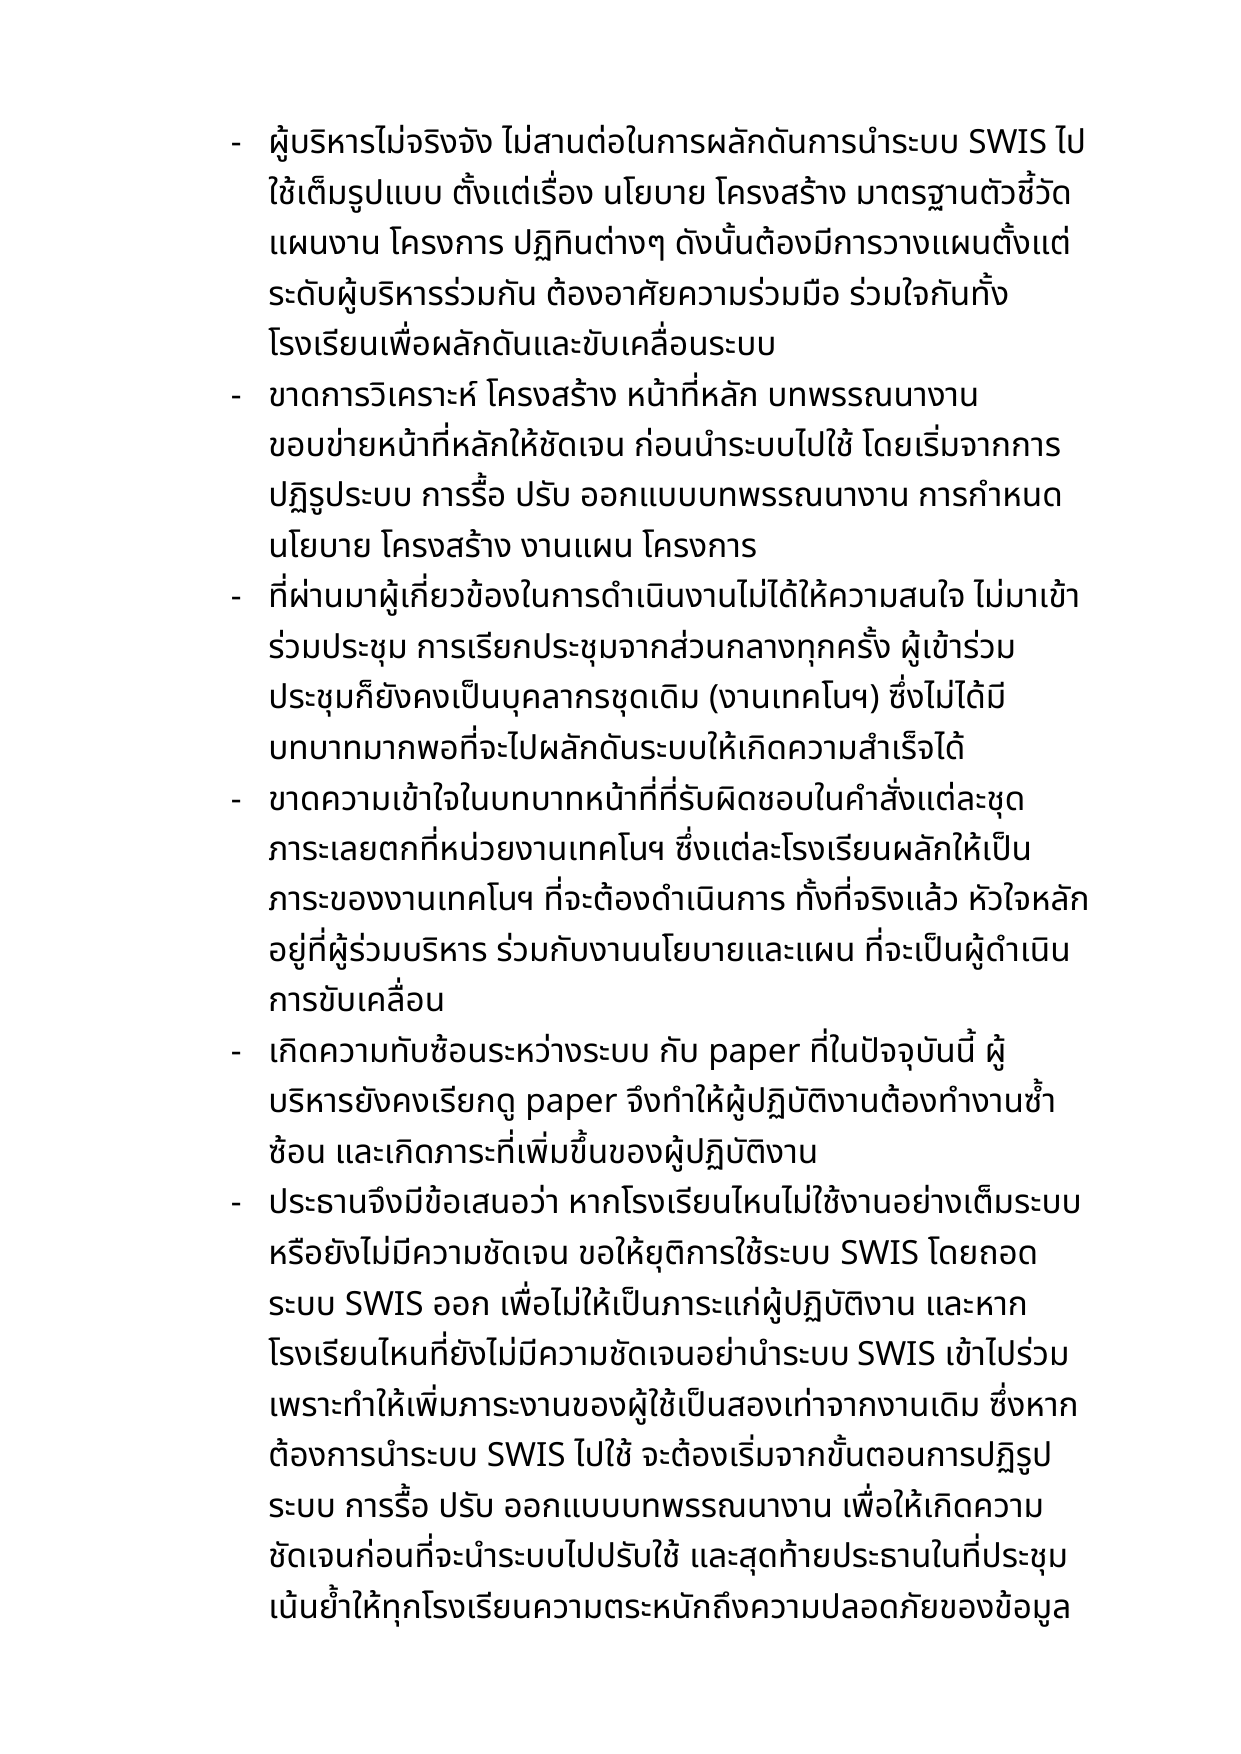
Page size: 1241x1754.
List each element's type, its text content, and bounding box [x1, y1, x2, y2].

list ผู้บริหารไม่จริงจัง ไม่สานต่อในการผลักดันการนำระบบ SWIS ไปใช้เต็มรูปแบบ ตั้งแต่เรื่อง นโยบาย โครงสร้าง มาตรฐานตัวชี้วัด แผนงาน โครงการ ปฏิทินต่างๆ ดังนั้นต้องมีการวางแผนตั้งแต่ระดับผู้บริหารร่วมกัน ต้องอาศัยความร่วมมือ ร่วมใจกันทั้งโรงเรียนเพื่อผลักดันและขับเคลื่อนระบบ [231, 118, 1090, 370]
list ที่ผ่านมาผู้เกี่ยวข้องในการดำเนินงานไม่ได้ให้ความสนใจ ไม่มาเข้าร่วมประชุม การเรียกประชุมจากส่วนกลางทุกครั้ง ผู้เข้าร่วมประชุมก็ยังคงเป็นบุคลากรชุดเดิม (งานเทคโนฯ) ซึ่งไม่ได้มีบทบาทมากพอที่จะไปผลักดันระบบให้เกิดความสำเร็จได้ [231, 572, 1090, 774]
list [231, 1178, 1090, 1633]
list ขาดการวิเคราะห์ โครงสร้าง หน้าที่หลัก บทพรรณนางาน ขอบข่ายหน้าที่หลักให้ชัดเจน ก่อนนำระบบไปใช้ โดยเริ่มจากการปฏิรูประบบ การรื้อ ปรับ ออกแบบบทพรรณนางาน การกำหนดนโยบาย โครงสร้าง งานแผน โครงการ [231, 370, 1090, 572]
list ขาดความเข้าใจในบทบาทหน้าที่ที่รับผิดชอบในคำสั่งแต่ละชุด ภาระเลยตกที่หน่วยงานเทคโนฯ ซึ่งแต่ละโรงเรียนผลักให้เป็นภาระของงานเทคโนฯ ที่จะต้องดำเนินการ ทั้งที่จริงแล้ว หัวใจหลักอยู่ที่ผู้ร่วมบริหาร ร่วมกับงานนโยบายและแผน ที่จะเป็นผู้ดำเนินการขับเคลื่อน [231, 774, 1090, 1027]
list เกิดความทับซ้อนระหว่างระบบ กับ paper ที่ในปัจจุบันนี้ ผู้บริหารยังคงเรียกดู paper จึงทำให้ผู้ปฏิบัติงานต้องทำงานซ้ำซ้อน และเกิดภาระที่เพิ่มขึ้นของผู้ปฏิบัติงาน [231, 1027, 1090, 1178]
